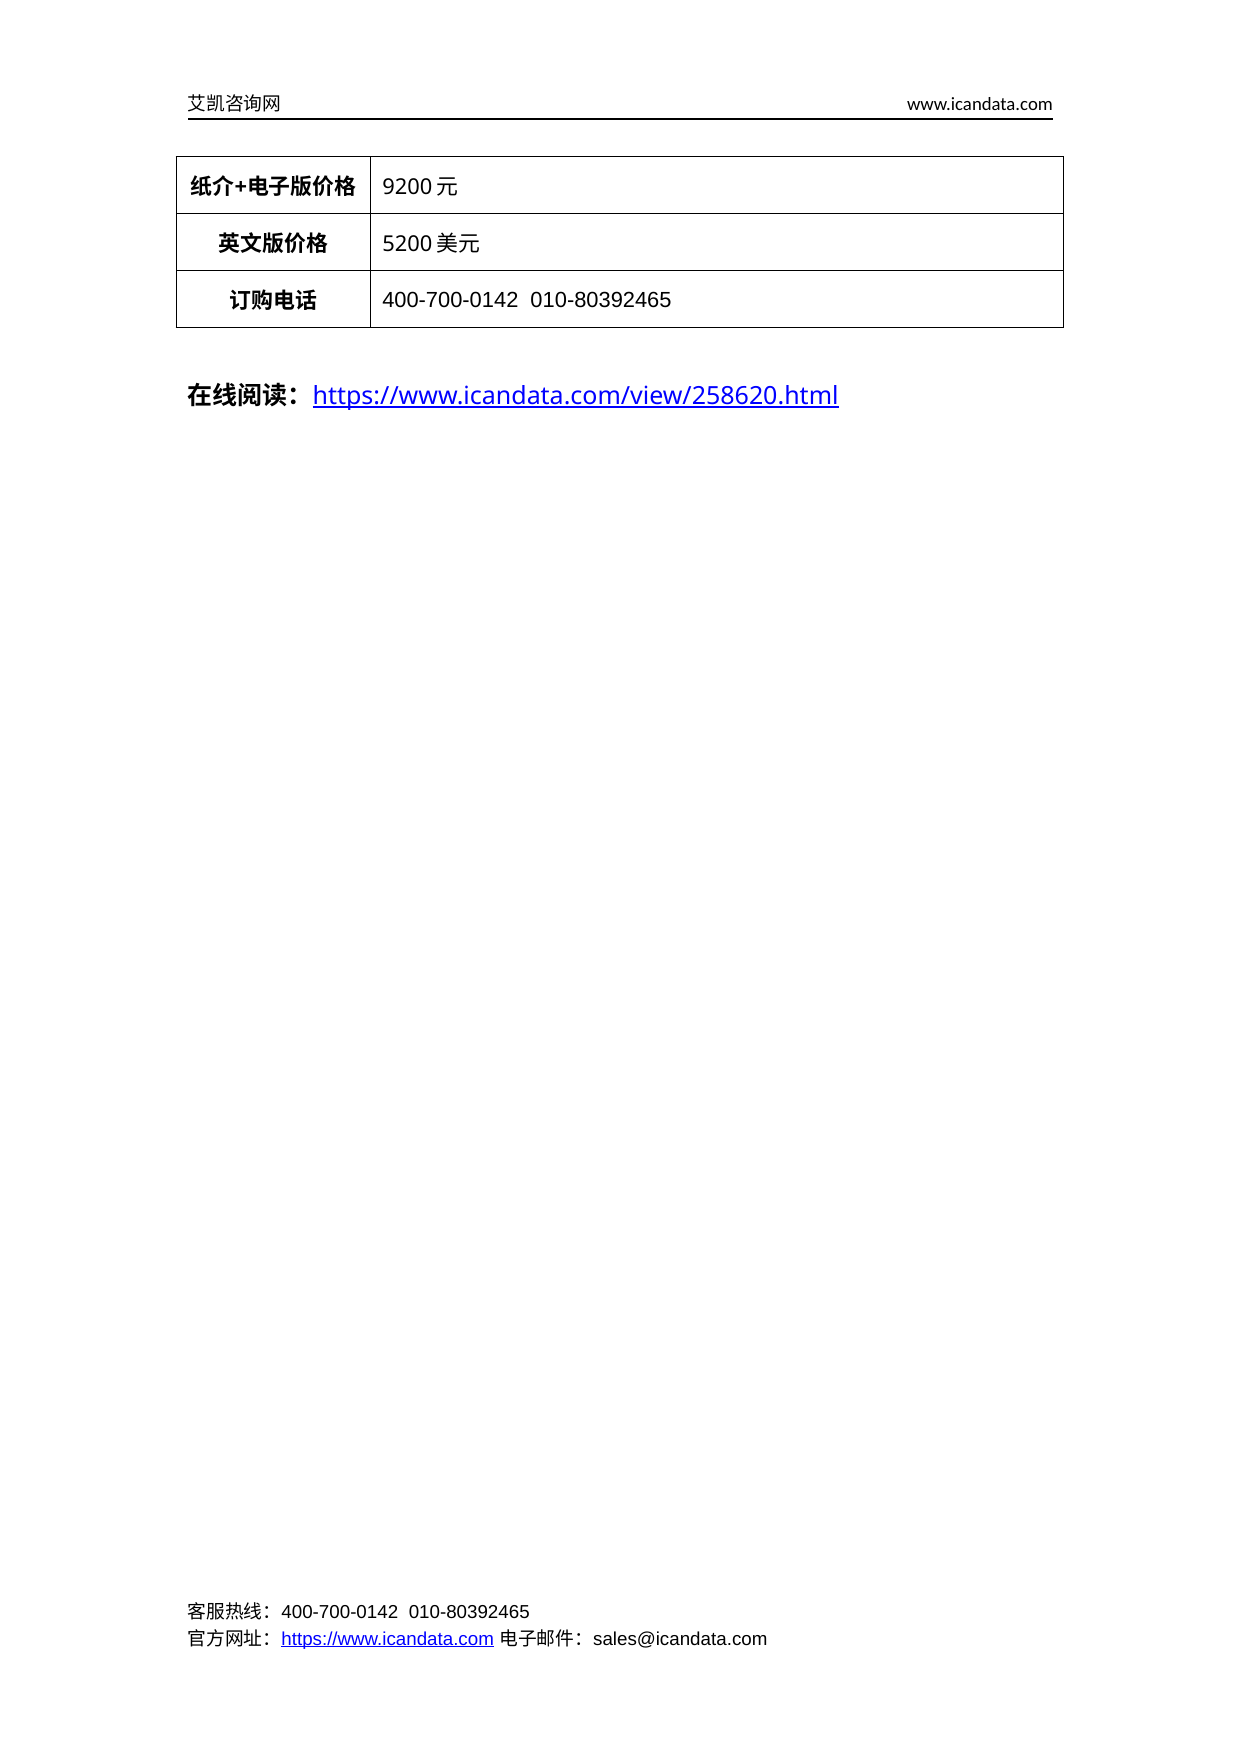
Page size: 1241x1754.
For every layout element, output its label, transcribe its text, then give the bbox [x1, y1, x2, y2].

table_cell 订购电话 [177, 271, 370, 327]
table_cell 英文版价格 [177, 214, 370, 270]
table_cell 纸介+电子版价格 [177, 157, 370, 213]
text 在线阅读：https://www.icandata.com/view/258620.html [187, 361, 1053, 426]
table_cell 400-700-0142 010-80392465 [371, 271, 1063, 327]
table_cell 9200元 [371, 157, 1063, 213]
table_cell 5200美元 [371, 214, 1063, 270]
